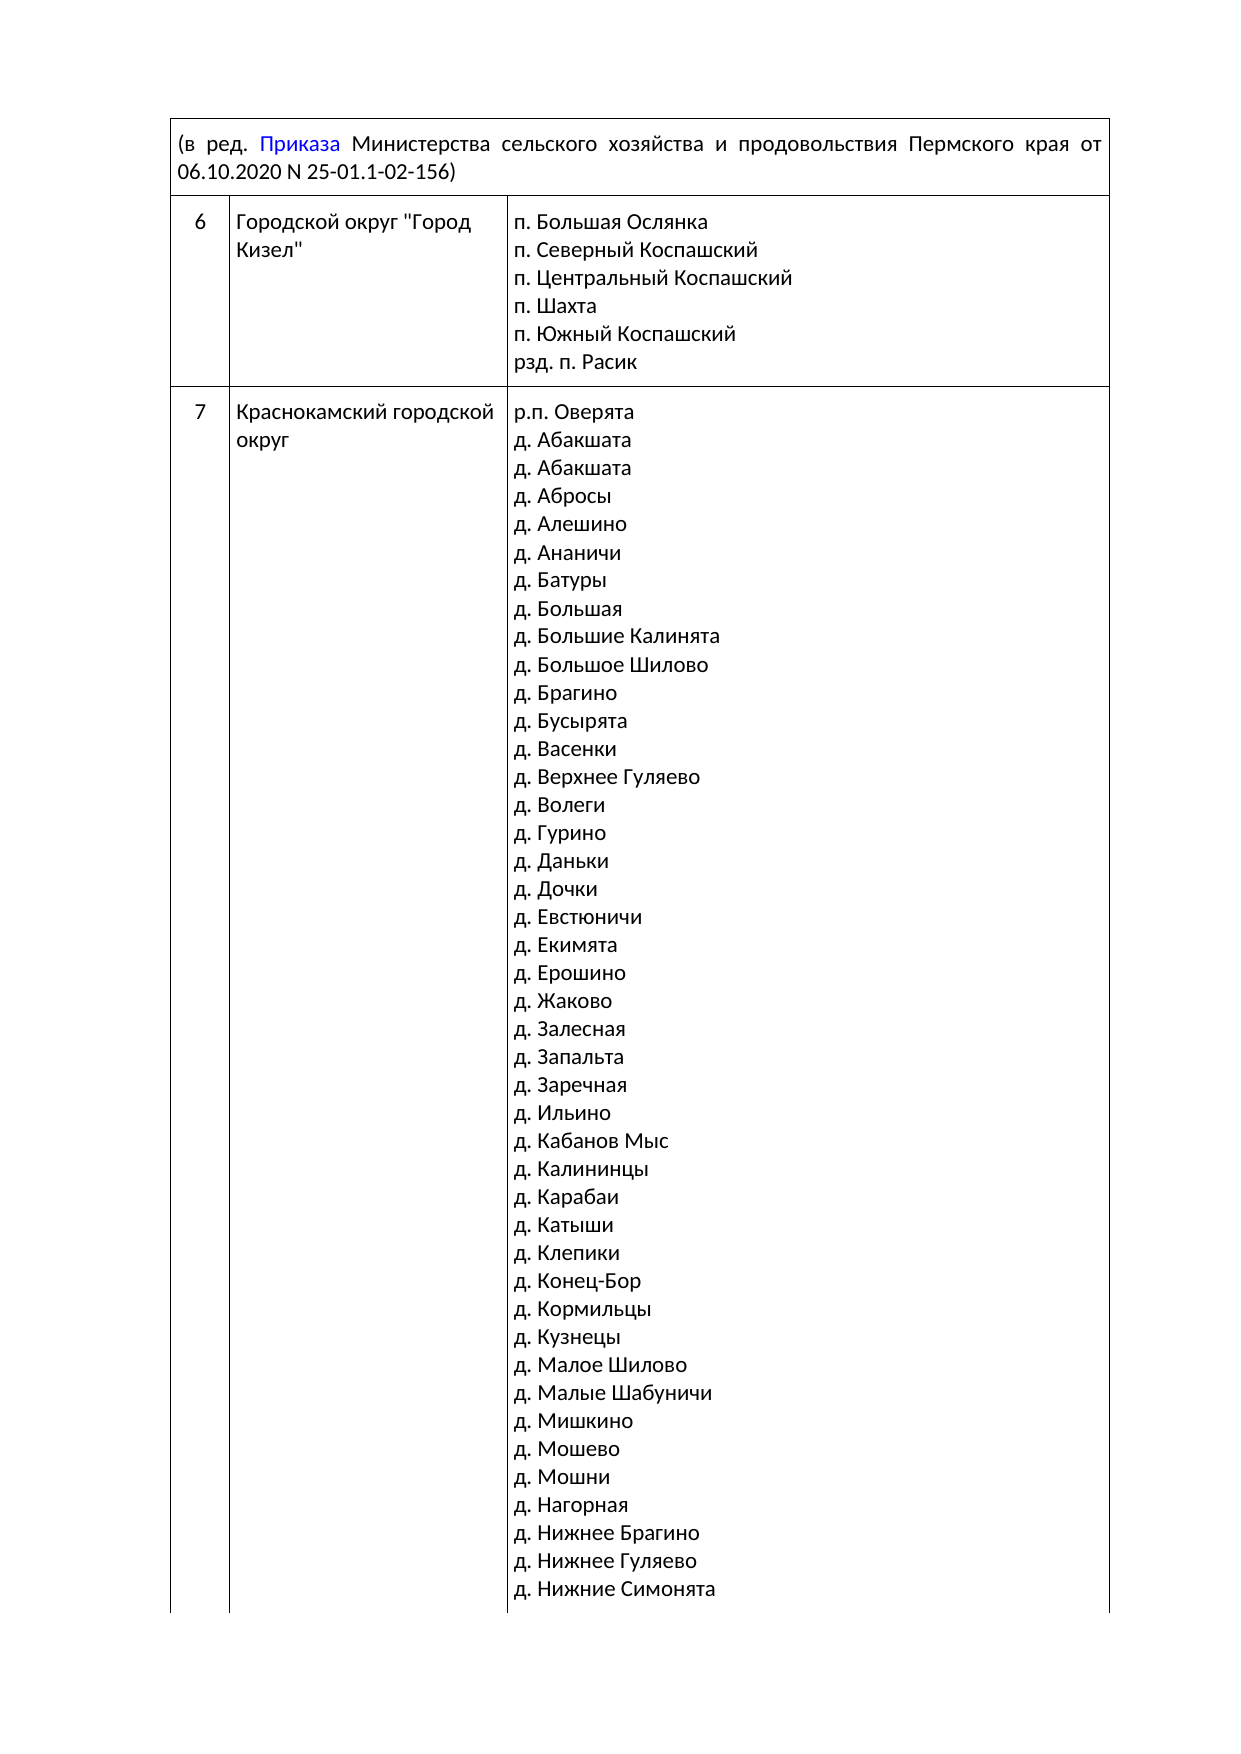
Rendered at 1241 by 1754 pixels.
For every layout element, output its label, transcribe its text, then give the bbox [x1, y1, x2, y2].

table_cell (в ред. Приказа Министерства сельского хозяйства и продовольствия Пермского края от 06.10.2020 N 25-01.1-02-156) [171, 119, 1109, 195]
table_cell 6 [171, 196, 229, 386]
table_cell п. Большая Ослянка п. Северный Коспашский п. Центральный Коспашский п. Шахта п. Южный Коспашский рзд. п. Расик [508, 196, 1109, 386]
table_cell Городской округ "Город Кизел" [230, 196, 507, 386]
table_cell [508, 387, 1109, 1613]
table_cell 7 [171, 387, 229, 1613]
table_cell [230, 387, 507, 1613]
